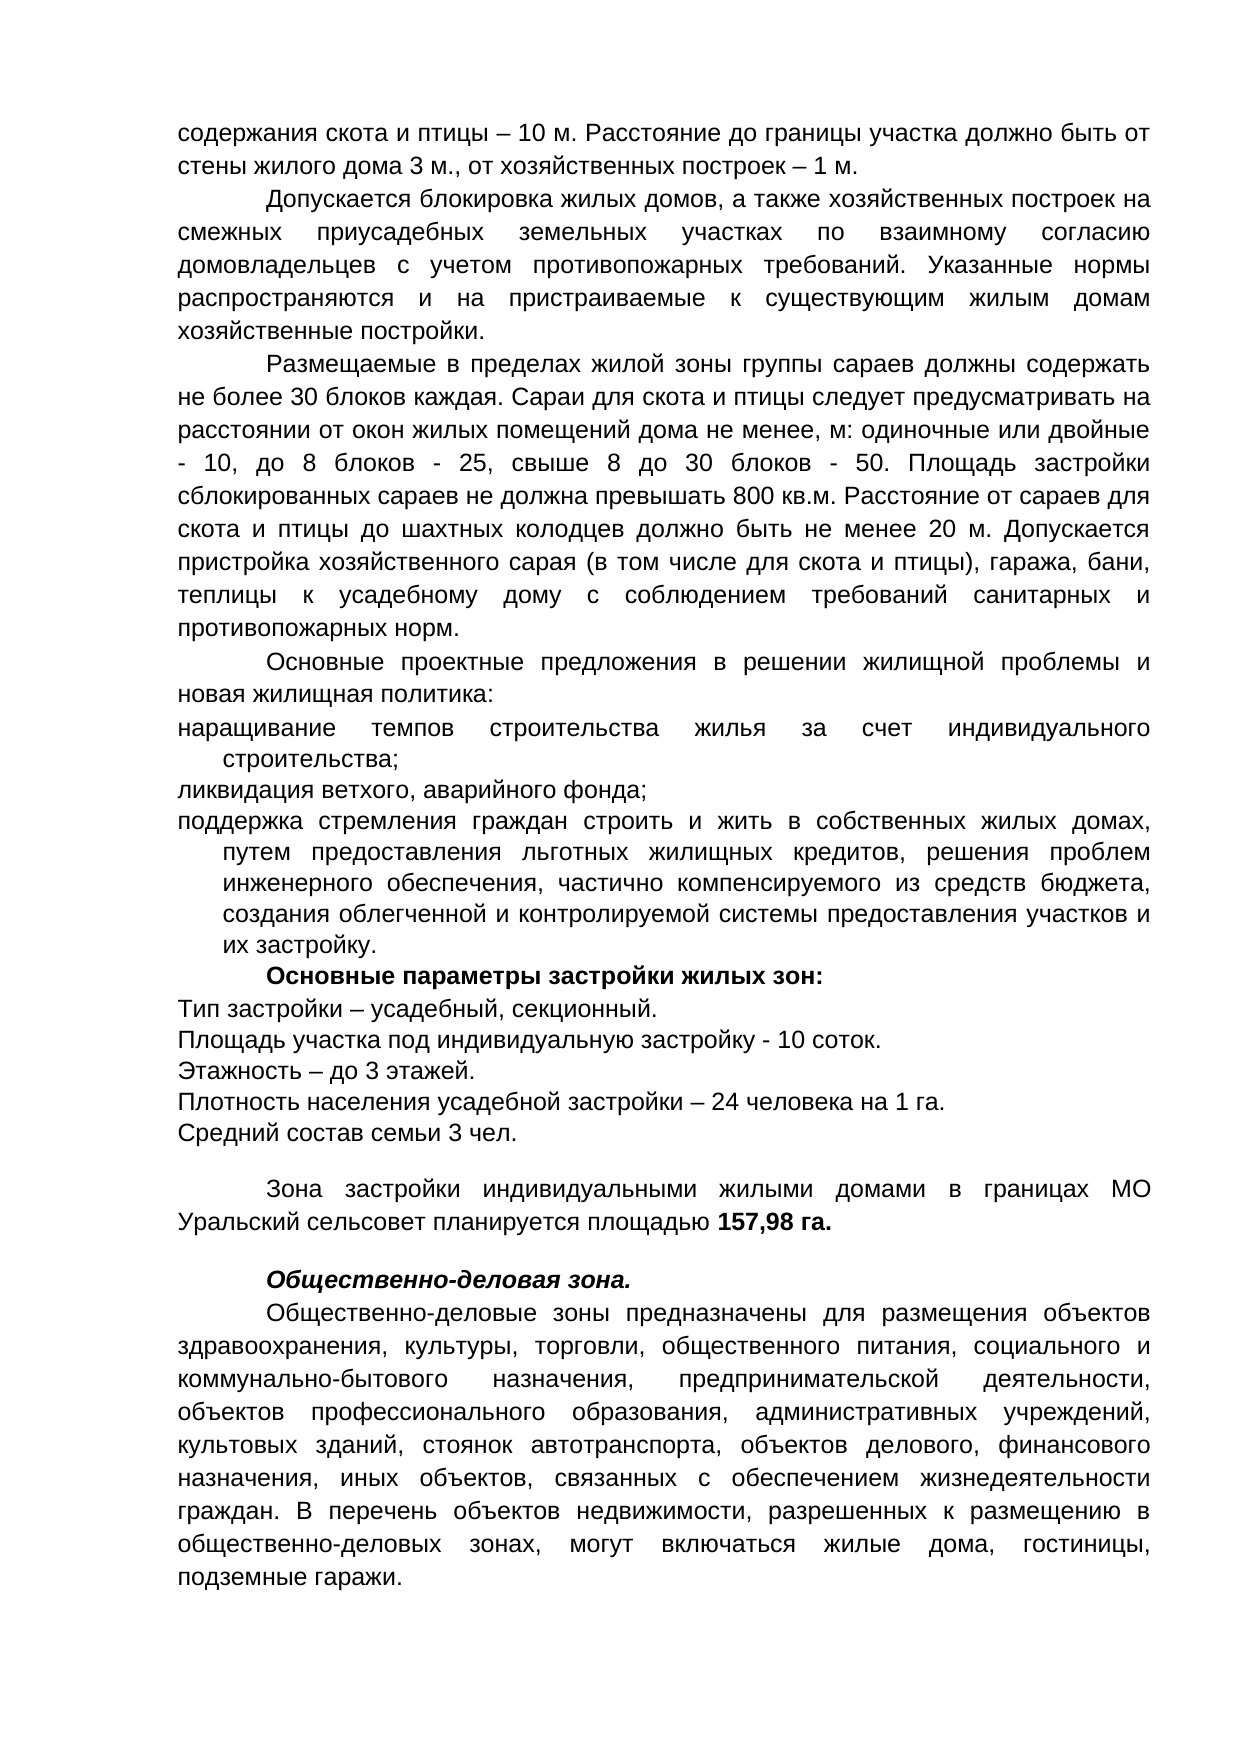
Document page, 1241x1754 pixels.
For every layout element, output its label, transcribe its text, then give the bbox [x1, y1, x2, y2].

list Общественно-деловые зоны предназначены для размещения объектов здравоохранения, культуры, торговли, общественного питания, социального и коммунально-бытового назначения, предпринимательской деятельности, объектов профессионального образования, административных учреждений, культовых зданий, стоянок автотранспорта, объектов делового, финансового назначения, иных объектов, связанных с обеспечением жизнедеятельности граждан. В перечень объектов недвижимости, разрешенных к размещению в общественно-деловых зонах, могут включаться жилые дома, гостиницы, подземные гаражи. [177, 1298, 1152, 1591]
list Средний состав семьи 3 чел. [177, 1118, 1152, 1147]
list Тип застройки – усадебный, секционный. [177, 994, 1152, 1023]
list Зона застройки индивидуальными жилыми домами в границах МО Уральский сельсовет планируется площадью 157,98 га. [177, 1174, 1152, 1236]
list наращивание темпов строительства жилья за счет индивидуального строительства; [177, 712, 1152, 772]
list Площадь участка под индивидуальную застройку - 10 соток. [177, 1025, 1152, 1054]
text Допускается блокировка жилых домов, а также хозяйственных построек на смежных приусадебных земельных участках по взаимному согласию домовладельцев с учетом противопожарных требований. Указанные нормы распространяются и на пристраиваемые к существующим жилым домам хозяйственные постройки. [177, 184, 1152, 345]
text Размещаемые в пределах жилой зоны группы сараев должны содержать не более 30 блоков каждая. Сараи для скота и птицы следует предусматривать на расстоянии от окон жилых помещений дома не менее, м: одиночные или двойные - 10, до 8 блоков - 25, свыше 8 до 30 блоков - 50. Площадь застройки сблокированных сараев не должна превышать 800 кв.м. Расстояние от сараев для скота и птицы до шахтных колодцев должно быть не менее 20 м. Допускается пристройка хозяйственного сарая (в том числе для скота и птицы), гаража, бани, теплицы к усадебному дому с соблюдением требований санитарных и противопожарных норм. [177, 349, 1152, 642]
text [177, 118, 1152, 180]
list ликвидация ветхого, аварийного фонда; [177, 774, 1152, 803]
text Основные параметры застройки жилых зон: [266, 961, 1152, 989]
text Основные проектные предложения в решении жилищной проблемы и новая жилищная политика: [177, 646, 1152, 708]
list Общественно-деловая зона. [177, 1265, 1152, 1294]
list поддержка стремления граждан строить и жить в собственных жилых домах, путем предоставления льготных жилищных кредитов, решения проблем инженерного обеспечения, частично компенсируемого из средств бюджета, создания облегченной и контролируемой системы предоставления участков и их застройку. [177, 806, 1152, 958]
list Плотность населения усадебной застройки – 24 человека на 1 га. [177, 1087, 1152, 1116]
list Этажность – до 3 этажей. [177, 1056, 1152, 1085]
